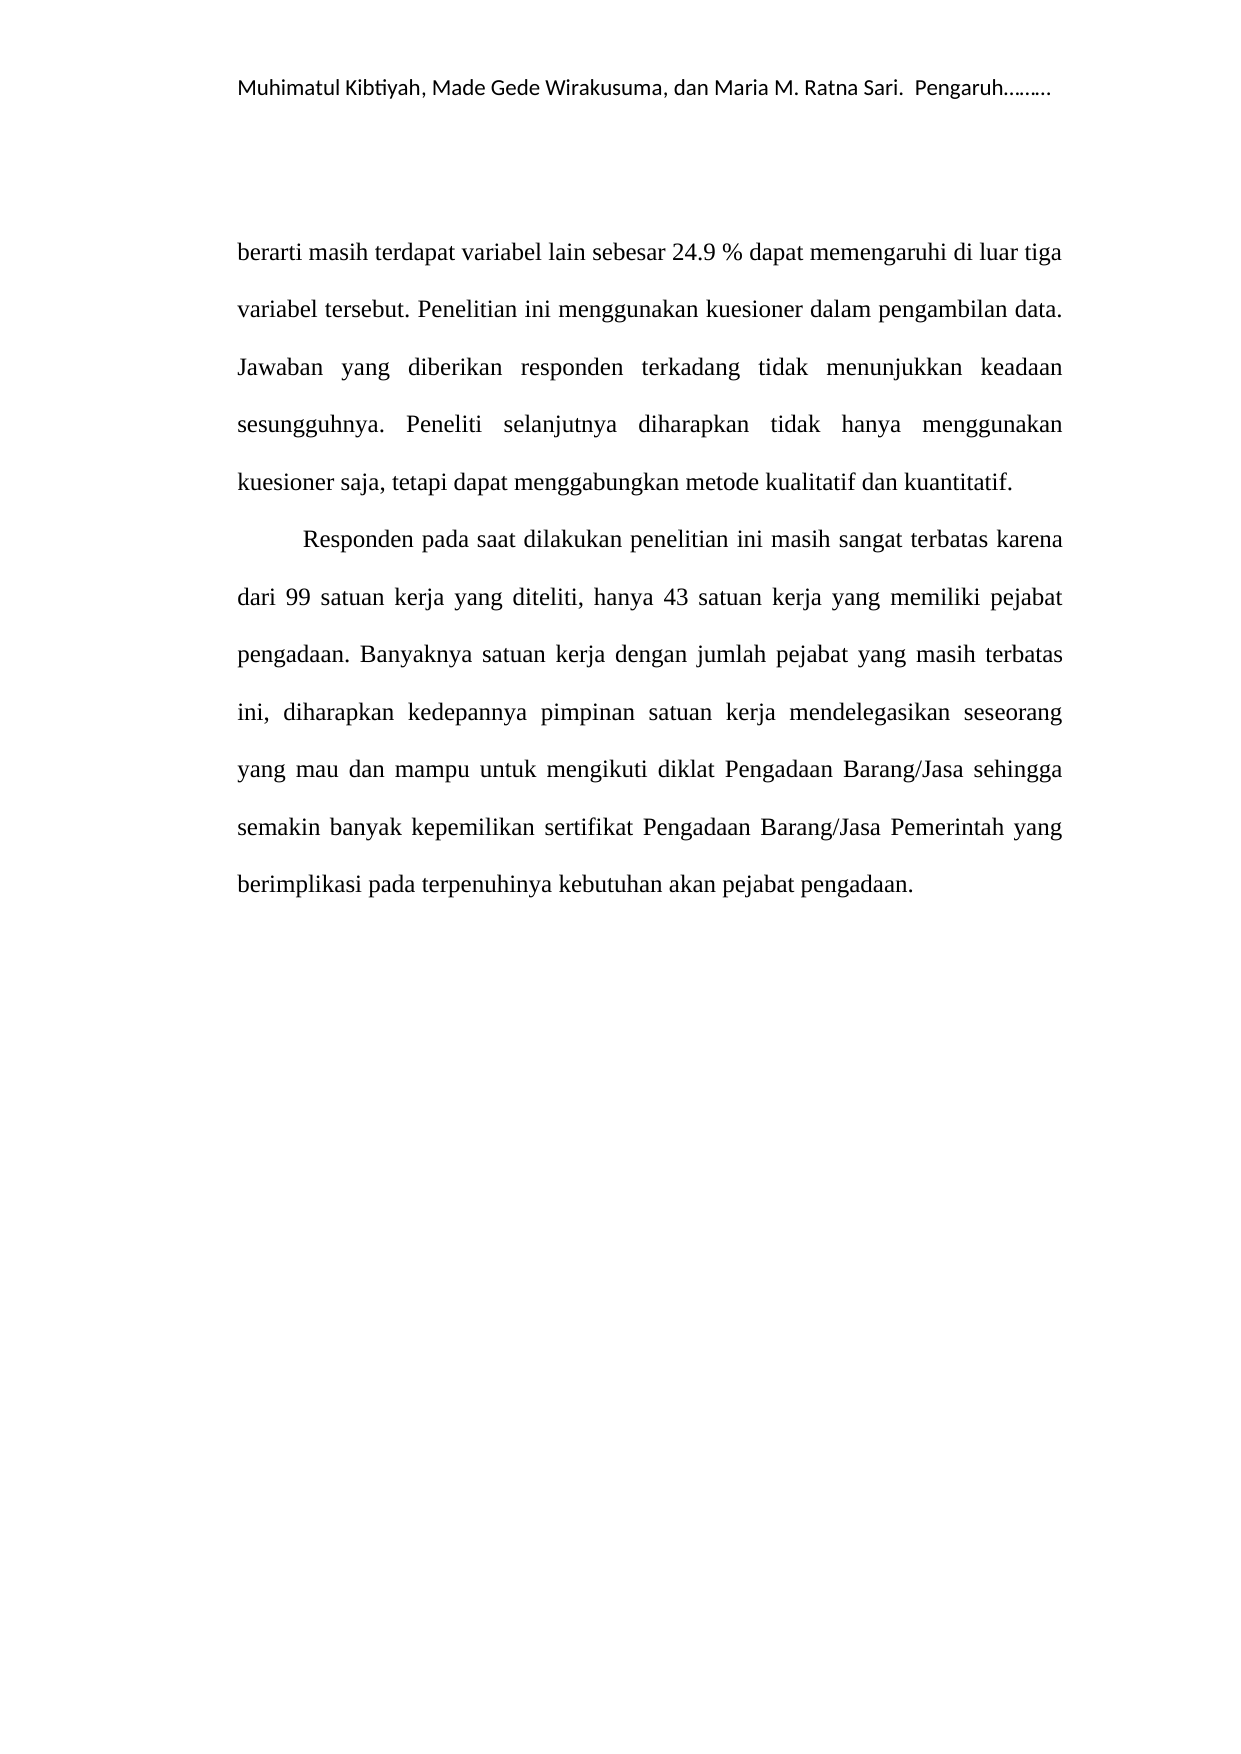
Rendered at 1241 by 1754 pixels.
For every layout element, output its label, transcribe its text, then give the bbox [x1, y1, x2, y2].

text Responden pada saat dilakukan penelitian ini masih sangat terbatas karena dari 99 satuan kerja yang diteliti, hanya 43 satuan kerja yang memiliki pejabat pengadaan. Banyaknya satuan kerja dengan jumlah pejabat yang masih terbatas ini, diharapkan kedepannya pimpinan satuan kerja mendelegasikan seseorang yang mau dan mampu untuk mengikuti diklat Pengadaan Barang/Jasa sehingga semakin banyak kepemilikan sertifikat Pengadaan Barang/Jasa Pemerintah yang berimplikasi pada terpenuhinya kebutuhan akan pejabat pengadaan. [237, 524, 1063, 898]
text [237, 237, 1063, 496]
